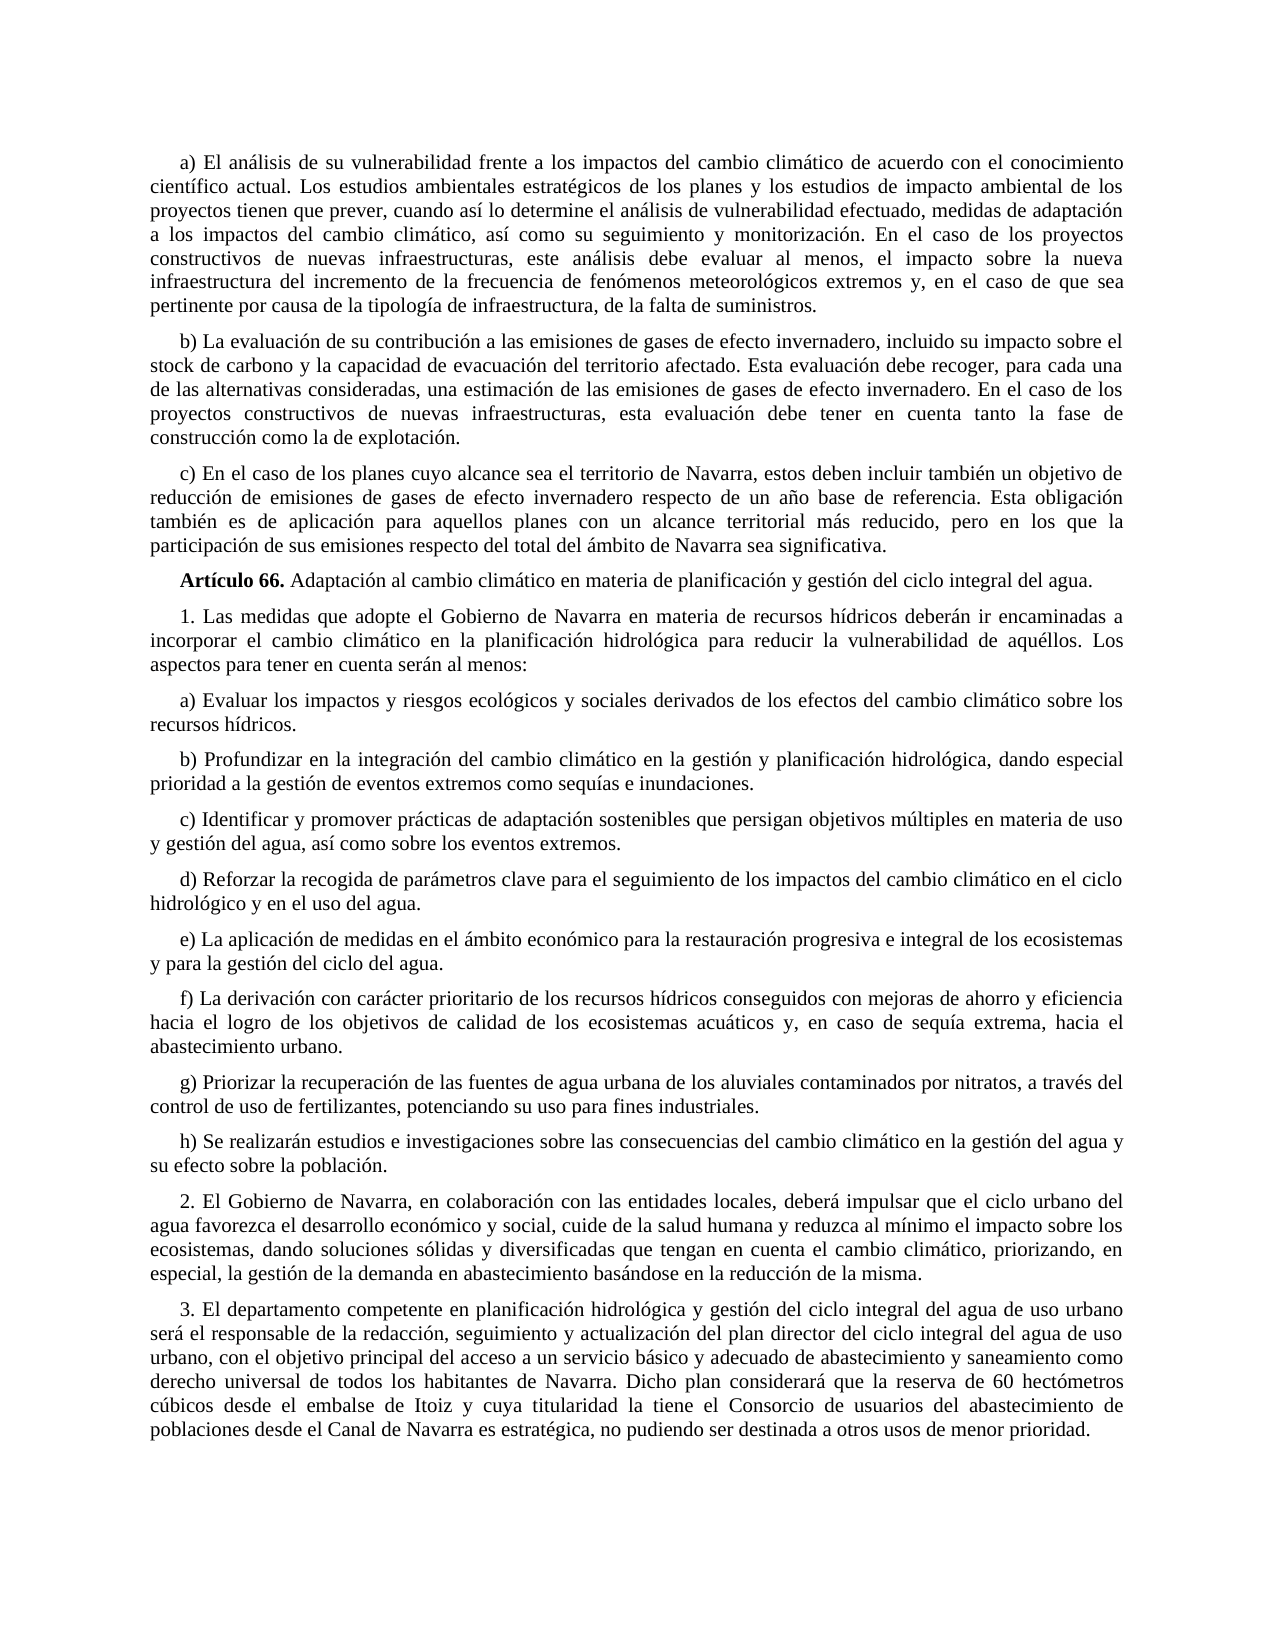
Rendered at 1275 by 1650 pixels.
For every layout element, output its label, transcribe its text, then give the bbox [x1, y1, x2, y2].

text d) Reforzar la recogida de parámetros clave para el seguimiento de los impactos del cambio climático en el ciclo hidrológico y en el uso del agua. [150, 867, 1125, 915]
text c) En el caso de los planes cuyo alcance sea el territorio de Navarra, estos deben incluir también un objetivo de reducción de emisiones de gases de efecto invernadero respecto de un año base de referencia. Esta obligación también es de aplicación para aquellos planes con un alcance territorial más reducido, pero en los que la participación de sus emisiones respecto del total del ámbito de Navarra sea significativa. [150, 461, 1125, 557]
text e) La aplicación de medidas en el ámbito económico para la restauración progresiva e integral de los ecosistemas y para la gestión del ciclo del agua. [150, 927, 1125, 975]
text f) La derivación con carácter prioritario de los recursos hídricos conseguidos con mejoras de ahorro y eficiencia hacia el logro de los objetivos de calidad de los ecosistemas acuáticos y, en caso de sequía extrema, hacia el abastecimiento urbano. [150, 986, 1125, 1058]
text c) Identificar y promover prácticas de adaptación sostenibles que persigan objetivos múltiples en materia de uso y gestión del agua, así como sobre los eventos extremos. [150, 807, 1125, 855]
text 3. El departamento competente en planificación hidrológica y gestión del ciclo integral del agua de uso urbano será el responsable de la redacción, seguimiento y actualización del plan director del ciclo integral del agua de uso urbano, con el objetivo principal del acceso a un servicio básico y adecuado de abastecimiento y saneamiento como derecho universal de todos los habitantes de Navarra. Dicho plan considerará que la reserva de 60 hectómetros cúbicos desde el embalse de Itoiz y cuya titularidad la tiene el Consorcio de usuarios del abastecimiento de poblaciones desde el Canal de Navarra es estratégica, no pudiendo ser destinada a otros usos de menor prioridad. [150, 1297, 1125, 1441]
text g) Priorizar la recuperación de las fuentes de agua urbana de los aluviales contaminados por nitratos, a través del control de uso de fertilizantes, potenciando su uso para fines industriales. [150, 1070, 1125, 1118]
text a) El análisis de su vulnerabilidad frente a los impactos del cambio climático de acuerdo con el conocimiento científico actual. Los estudios ambientales estratégicos de los planes y los estudios de impacto ambiental de los proyectos tienen que prever, cuando así lo determine el análisis de vulnerabilidad efectuado, medidas de adaptación a los impactos del cambio climático, así como su seguimiento y monitorización. En el caso de los proyectos constructivos de nuevas infraestructuras, este análisis debe evaluar al menos, el impacto sobre la nueva infraestructura del incremento de la frecuencia de fenómenos meteorológicos extremos y, en el caso de que sea pertinente por causa de la tipología de infraestructura, de la falta de suministros. [150, 150, 1125, 318]
text Artículo 66. Adaptación al cambio climático en materia de planificación y gestión del ciclo integral del agua. [150, 569, 1125, 593]
text a) Evaluar los impactos y riesgos ecológicos y sociales derivados de los efectos del cambio climático sobre los recursos hídricos. [150, 688, 1125, 736]
text 2. El Gobierno de Navarra, en colaboración con las entidades locales, deberá impulsar que el ciclo urbano del agua favorezca el desarrollo económico y social, cuide de la salud humana y reduzca al mínimo el impacto sobre los ecosistemas, dando soluciones sólidas y diversificadas que tengan en cuenta el cambio climático, priorizando, en especial, la gestión de la demanda en abastecimiento basándose en la reducción de la misma. [150, 1189, 1125, 1285]
text b) La evaluación de su contribución a las emisiones de gases de efecto invernadero, incluido su impacto sobre el stock de carbono y la capacidad de evacuación del territorio afectado. Esta evaluación debe recoger, para cada una de las alternativas consideradas, una estimación de las emisiones de gases de efecto invernadero. En el caso de los proyectos constructivos de nuevas infraestructuras, esta evaluación debe tener en cuenta tanto la fase de construcción como la de explotación. [150, 329, 1125, 449]
text h) Se realizarán estudios e investigaciones sobre las consecuencias del cambio climático en la gestión del agua y su efecto sobre la población. [150, 1130, 1125, 1178]
text b) Profundizar en la integración del cambio climático en la gestión y planificación hidrológica, dando especial prioridad a la gestión de eventos extremos como sequías e inundaciones. [150, 748, 1125, 796]
text 1. Las medidas que adopte el Gobierno de Navarra en materia de recursos hídricos deberán ir encaminadas a incorporar el cambio climático en la planificación hidrológica para reducir la vulnerabilidad de aquéllos. Los aspectos para tener en cuenta serán al menos: [150, 604, 1125, 676]
